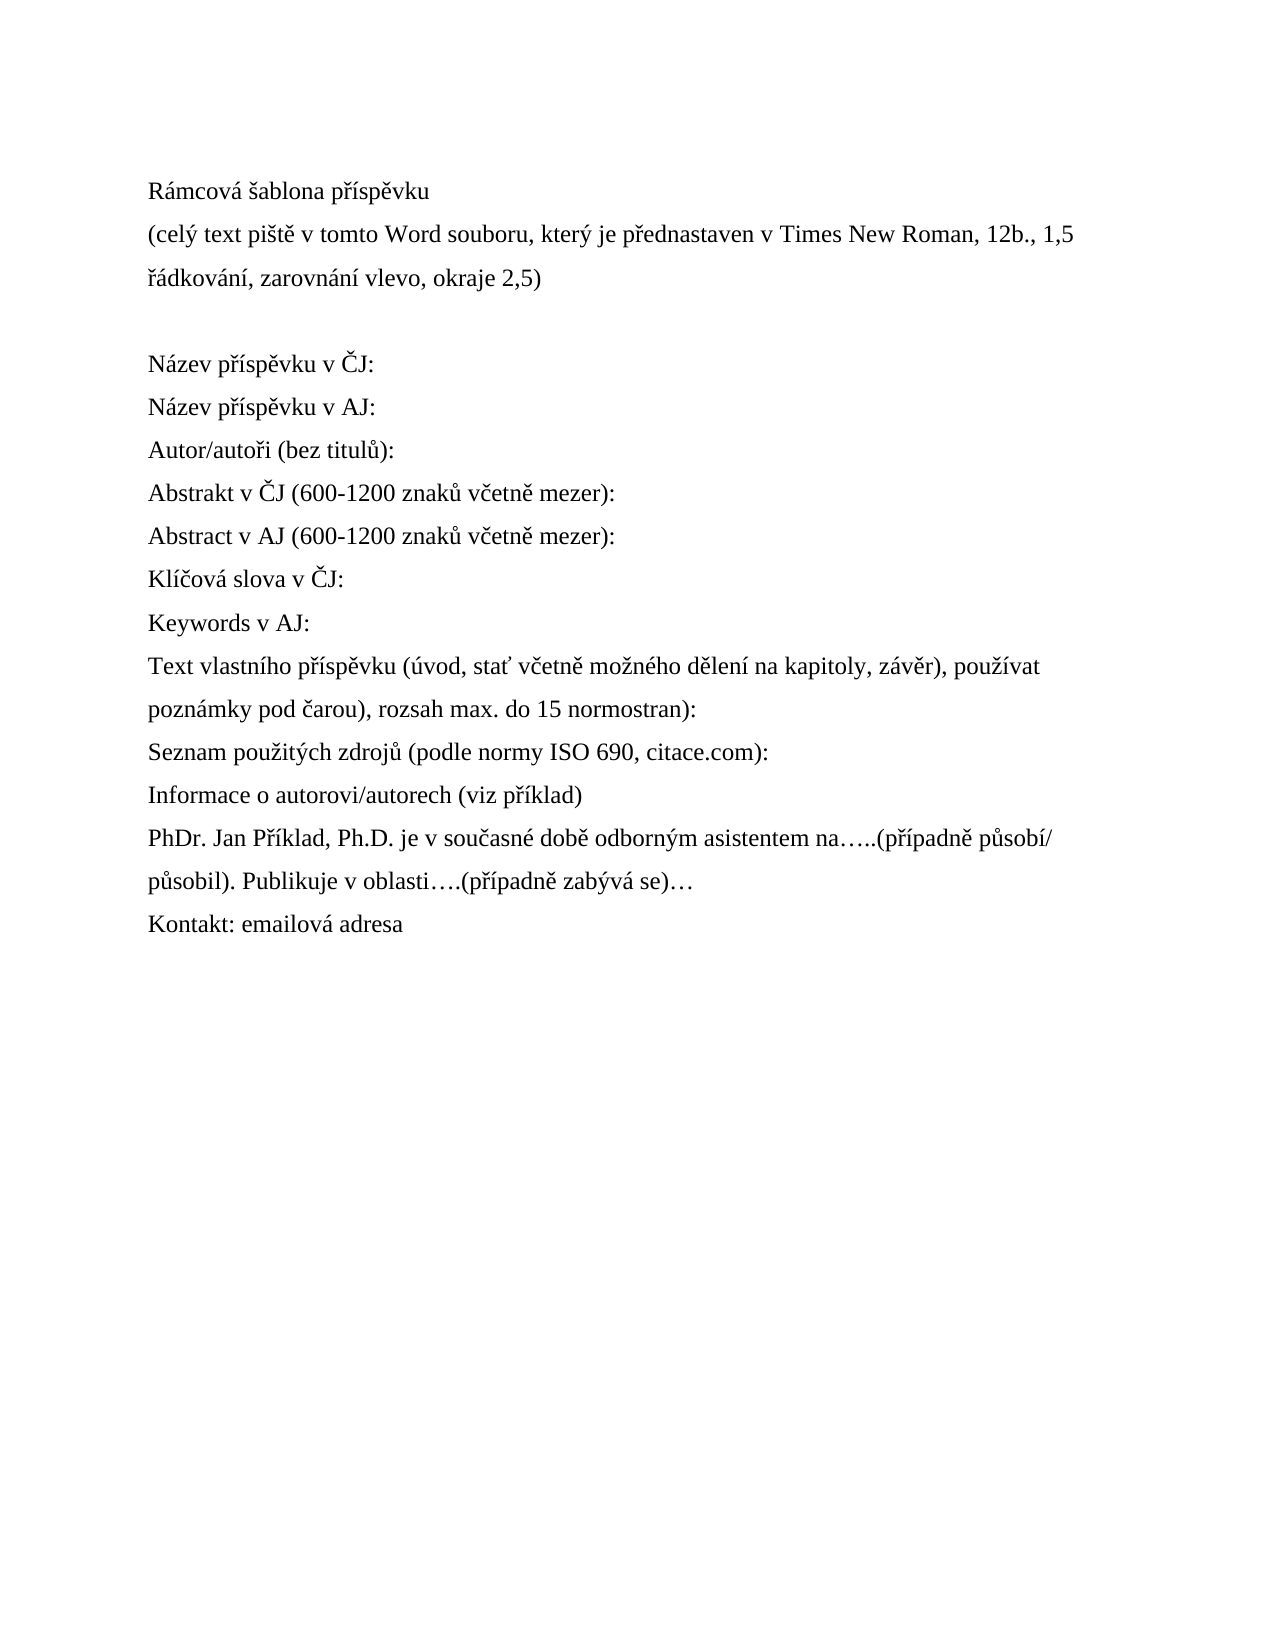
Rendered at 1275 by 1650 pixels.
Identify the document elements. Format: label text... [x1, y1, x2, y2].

text Rámcová šablona příspěvku [148, 176, 1127, 205]
text Kontakt: emailová adresa [148, 909, 1127, 938]
text (celý text piště v tomto Word souboru, který je přednastaven v Times New Roman, 12b., 1,5 řádkování, zarovnání vlevo, okraje 2,5) [148, 219, 1127, 291]
text Abstrakt v ČJ (600-1200 znaků včetně mezer): [148, 478, 1127, 507]
text Seznam použitých zdrojů (podle normy ISO 690, citace.com): [148, 737, 1127, 766]
text Keywords v AJ: [148, 608, 1127, 636]
text Název příspěvku v ČJ: [148, 349, 1127, 378]
text Text vlastního příspěvku (úvod, stať včetně možného dělení na kapitoly, závěr), používat poznámky pod čarou), rozsah max. do 15 normostran): [148, 651, 1127, 723]
text Název příspěvku v AJ: [148, 392, 1127, 421]
text Klíčová slova v ČJ: [148, 564, 1127, 593]
text Autor/autoři (bez titulů): [148, 435, 1127, 464]
text PhDr. Jan Příklad, Ph.D. je v současné době odborným asistentem na…..(případně působí/ působil). Publikuje v oblasti….(případně zabývá se)… [148, 823, 1127, 895]
text Informace o autorovi/autorech (viz příklad) [148, 780, 1127, 809]
text Abstract v AJ (600-1200 znaků včetně mezer): [148, 521, 1127, 550]
